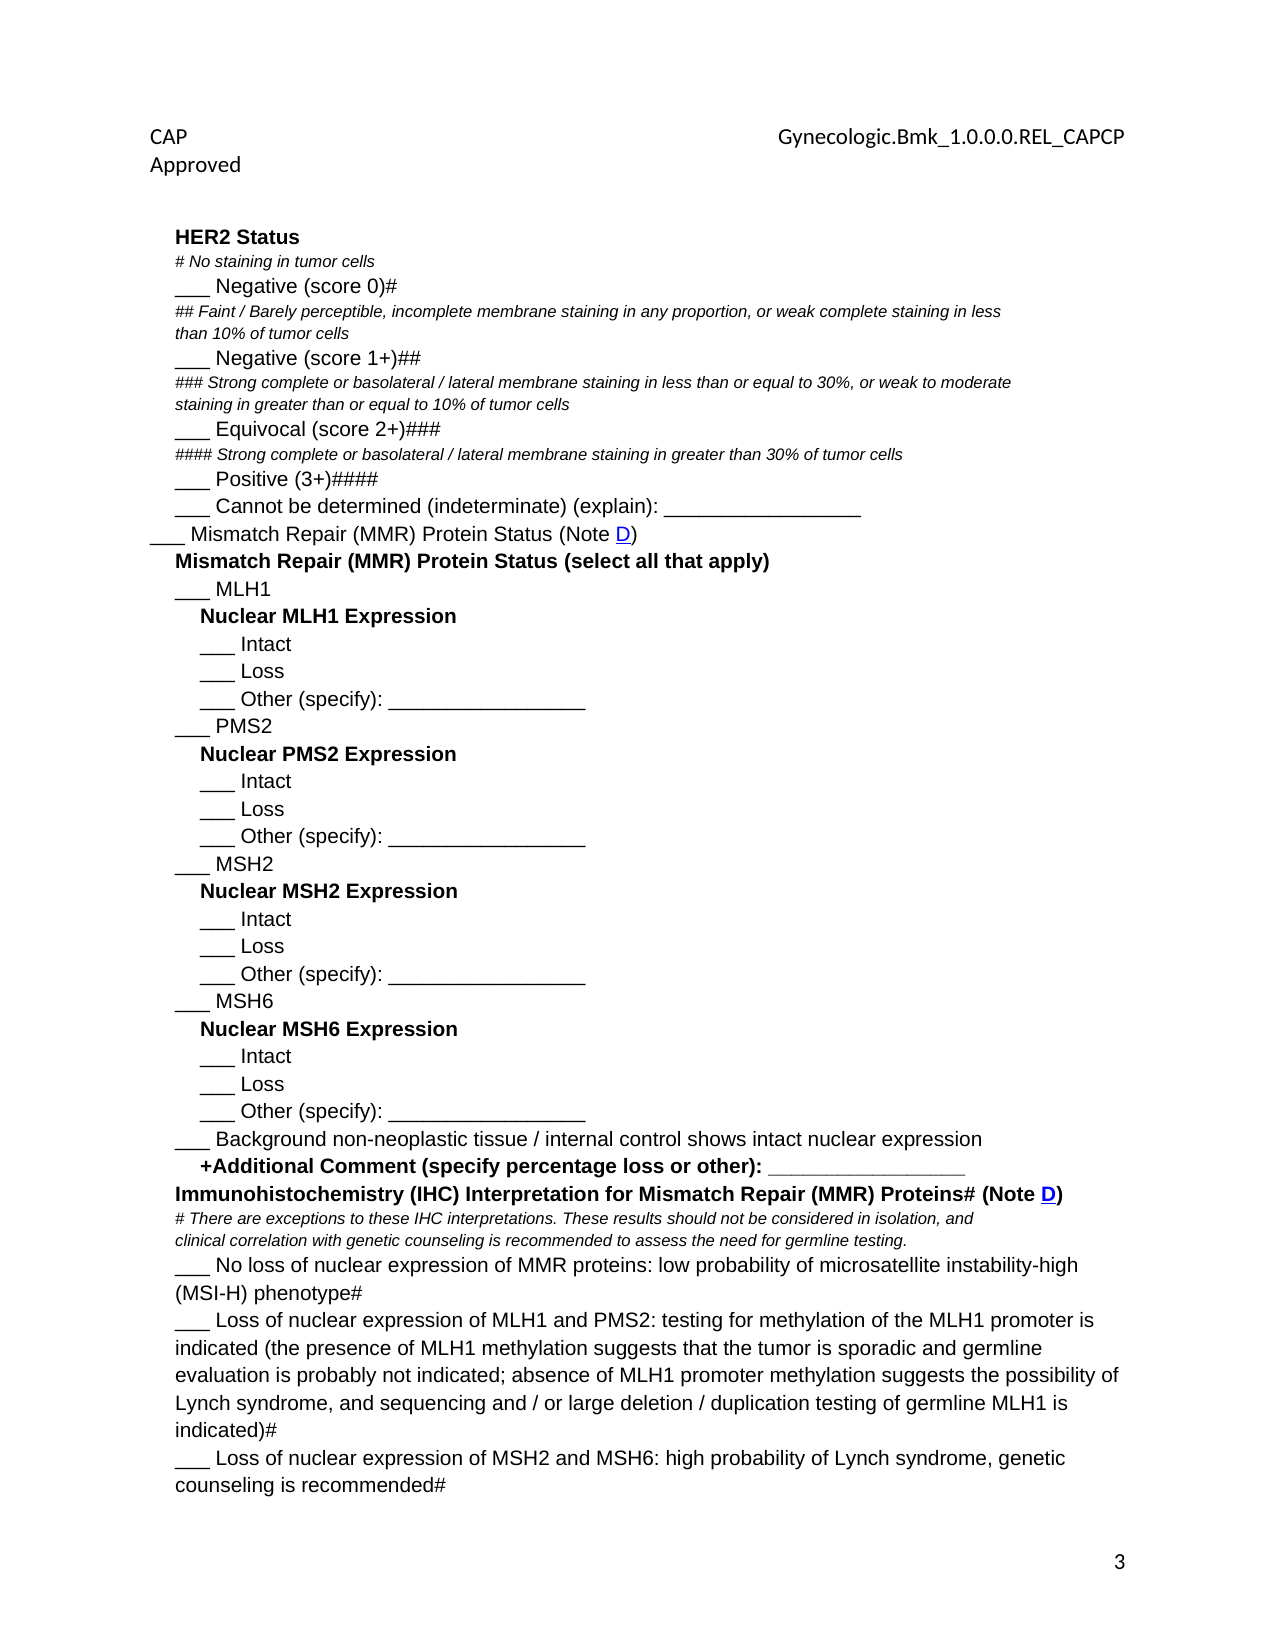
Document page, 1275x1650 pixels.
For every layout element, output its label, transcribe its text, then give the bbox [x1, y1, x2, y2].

text +Additional Comment (specify percentage loss or other): _________________ [150, 1154, 1125, 1178]
text Immunohistochemistry (IHC) Interpretation for Mismatch Repair (MMR) Proteins# (Note D) [150, 1182, 1125, 1206]
text Nuclear PMS2 Expression [150, 742, 1125, 766]
text ___ No loss of nuclear expression of MMR proteins: low probability of microsatellite instability-high [150, 1253, 1125, 1277]
text Nuclear MLH1 Expression [150, 604, 1125, 628]
text ___ Loss of nuclear expression of MSH2 and MSH6: high probability of Lynch syndrome, genetic [150, 1446, 1125, 1469]
text ___ MLH1 [150, 577, 1125, 601]
text ___ Intact [150, 769, 1125, 793]
text ___ Other (specify): _________________ [150, 824, 1125, 848]
text Nuclear MSH6 Expression [150, 1017, 1125, 1041]
text ___ Intact [150, 632, 1125, 656]
text clinical correlation with genetic counseling is recommended to assess the need for germline testing. [150, 1231, 1125, 1250]
text ___ Mismatch Repair (MMR) Protein Status (Note D) [150, 522, 1125, 546]
text Nuclear MSH2 Expression [150, 879, 1125, 903]
text ___ Equivocal (score 2+)### [150, 417, 1125, 441]
text indicated)# [150, 1418, 1125, 1442]
text staining in greater than or equal to 10% of tumor cells [150, 395, 1125, 414]
text ___ Other (specify): _________________ [150, 687, 1125, 711]
text ___ Background non-neoplastic tissue / internal control shows intact nuclear expression [150, 1127, 1125, 1151]
text ## Faint / Barely perceptible, incomplete membrane staining in any proportion, or weak complete staining in less [150, 302, 1125, 321]
text ___ MSH2 [150, 852, 1125, 876]
text ___ Loss [150, 659, 1125, 683]
text ___ Cannot be determined (indeterminate) (explain): _________________ [150, 494, 1125, 518]
text ___ Loss [150, 1072, 1125, 1096]
text than 10% of tumor cells [150, 324, 1125, 343]
text ___ Intact [150, 907, 1125, 931]
text ___ Negative (score 0)# [150, 274, 1125, 298]
text ___ Negative (score 1+)## [150, 346, 1125, 369]
text # There are exceptions to these IHC interpretations. These results should not be considered in isolation, and [150, 1209, 1125, 1228]
text Mismatch Repair (MMR) Protein Status (select all that apply) [150, 549, 1125, 573]
text ___ MSH6 [150, 989, 1125, 1013]
text ___ Other (specify): _________________ [150, 1099, 1125, 1123]
text ___ Positive (3+)#### [150, 467, 1125, 491]
text ___ PMS2 [150, 714, 1125, 738]
text ___ Loss of nuclear expression of MLH1 and PMS2: testing for methylation of the MLH1 promoter is [150, 1308, 1125, 1332]
text (MSI-H) phenotype# [150, 1281, 1125, 1304]
text ### Strong complete or basolateral / lateral membrane staining in less than or equal to 30%, or weak to moderate [150, 373, 1125, 392]
text ___ Loss [150, 797, 1125, 821]
text HER2 Status [150, 225, 1125, 249]
text evaluation is probably not indicated; absence of MLH1 promoter methylation suggests the possibility of [150, 1363, 1125, 1387]
text counseling is recommended# [150, 1473, 1125, 1497]
text ___ Other (specify): _________________ [150, 962, 1125, 986]
text ___ Intact [150, 1044, 1125, 1068]
text # No staining in tumor cells [150, 252, 1125, 271]
text Lynch syndrome, and sequencing and / or large deletion / duplication testing of germline MLH1 is [150, 1391, 1125, 1414]
text ___ Loss [150, 934, 1125, 958]
text indicated (the presence of MLH1 methylation suggests that the tumor is sporadic and germline [150, 1336, 1125, 1359]
text #### Strong complete or basolateral / lateral membrane staining in greater than 30% of tumor cells [150, 444, 1125, 464]
